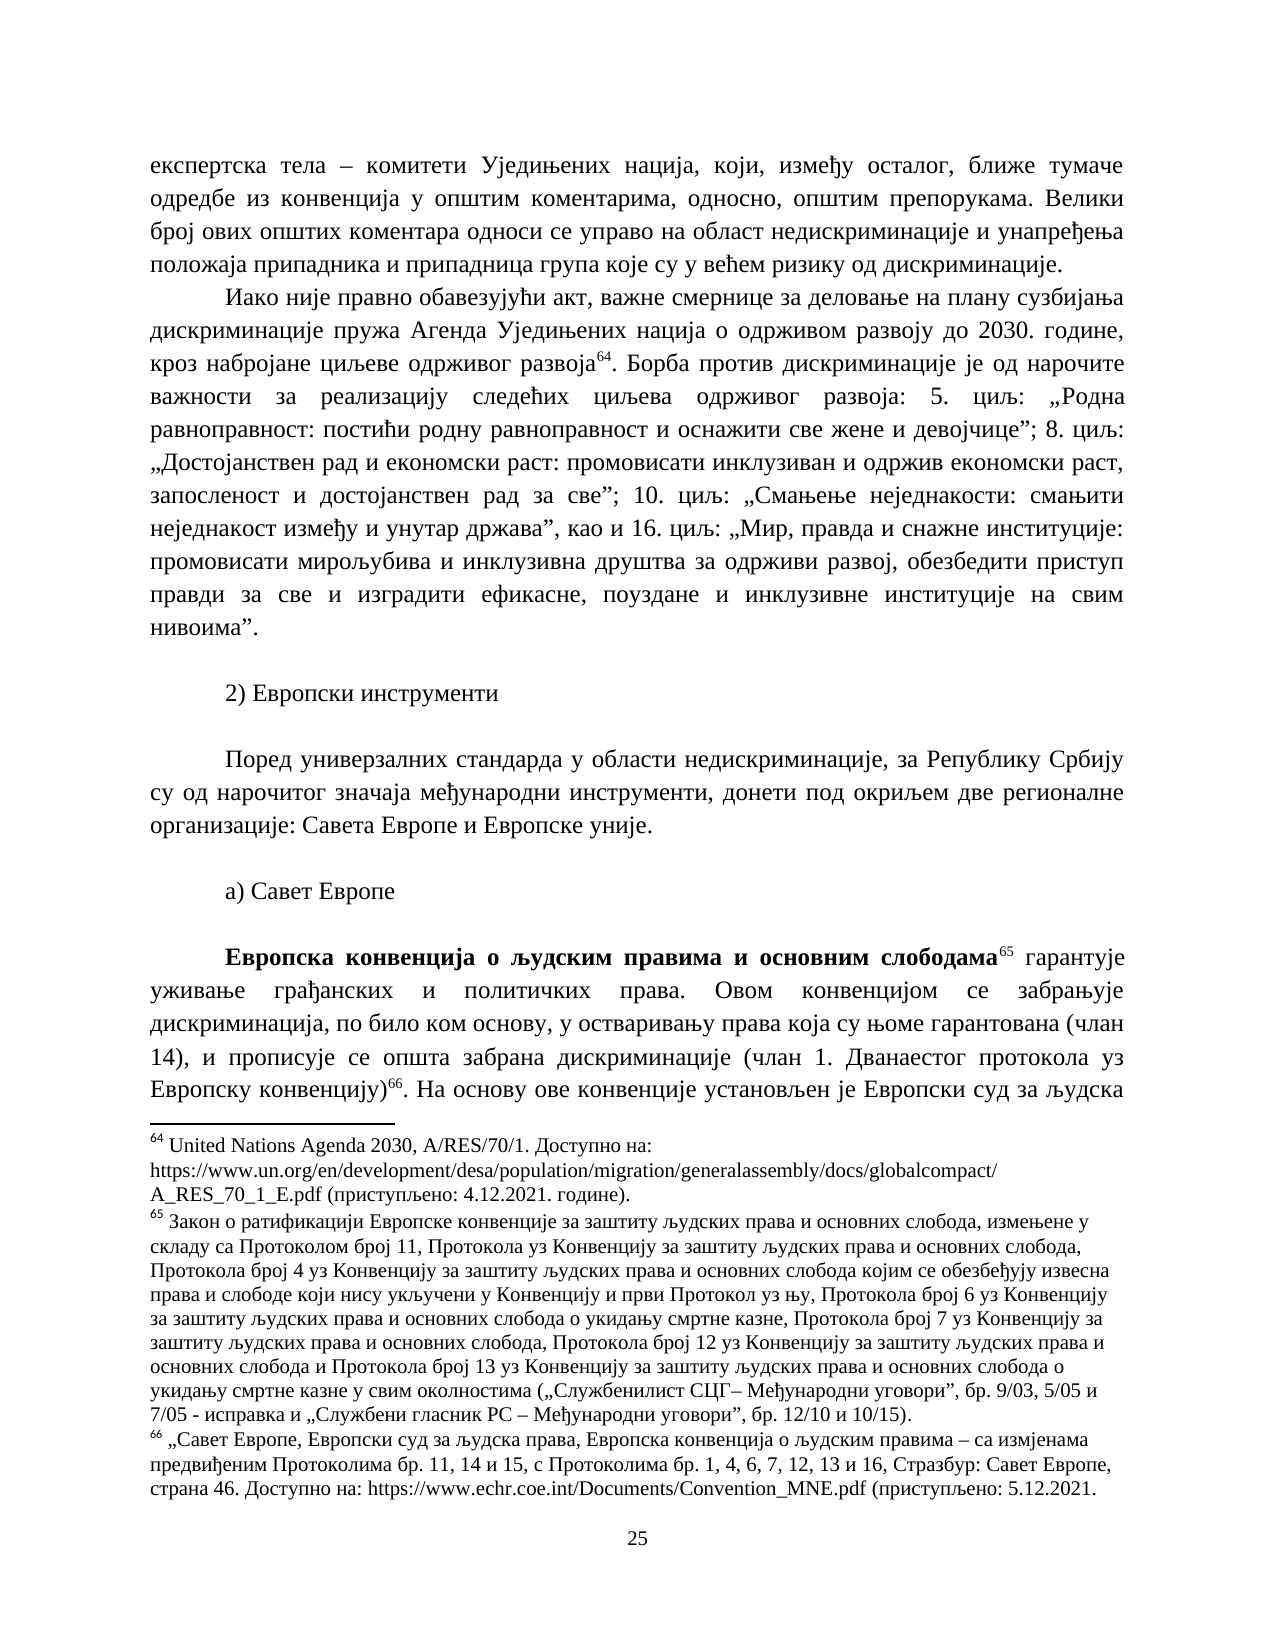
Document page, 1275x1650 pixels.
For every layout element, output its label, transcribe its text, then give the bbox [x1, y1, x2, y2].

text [150, 150, 1125, 278]
text Иако није правно обавезујући акт, важне смернице за деловање на плану сузбијања дискриминације пружа Агенда Уједињених нација о одрживом развоју до 2030. године, кроз набројане циљеве одрживог развоја. Борба против дискриминације је од нарочите важности за реализацију следећих циљева одрживог развоја: 5. циљ: „Родна равноправност: постићи родну равноправност и оснажити све жене и девојчице”; 8. циљ: „Достојанствен рад и економски раст: промовисати инклузиван и одржив економски раст, запосленост и достојанствен рад за све”; 10. циљ: „Смањење неједнакости: смањити неједнакост између и унутар држава”, као и 16. циљ: „Мир, правда и снажне институције: промовисати мирољубива и инклузивна друштва за одрживи развој, обезбедити приступ правди за све и изградити ефикасне, поуздане и инклузивне институције на свим нивоима”. [150, 282, 1125, 641]
text 2) Европски инструменти [150, 678, 1125, 707]
list Поред универзалних стандарда у области недискриминације, за Републику Србију су од нарочитог значаја међународни инструменти, донети под окриљем две регионалне организације: Савета Европе и Европске уније. [150, 744, 1125, 839]
text Европска конвенција о људским правима и основним слободама гарантује уживање грађанских и политичких права. Овом конвенцијом се забрањује дискриминација, по било ком основу, у остваривању права која су њоме гарантована (члан 14), и прописује се општа забрана дискриминације (члан 1. Дванаестог протокола уз Европску конвенцију). На основу ове конвенције установљен је Европски суд за људска права, који је у својој јуриспруденцији успоставио релевантне стандарде у области недискриминације, које такође обавезују Републику Србију. [150, 942, 1125, 1103]
text а) Савет Европе [150, 876, 1125, 905]
